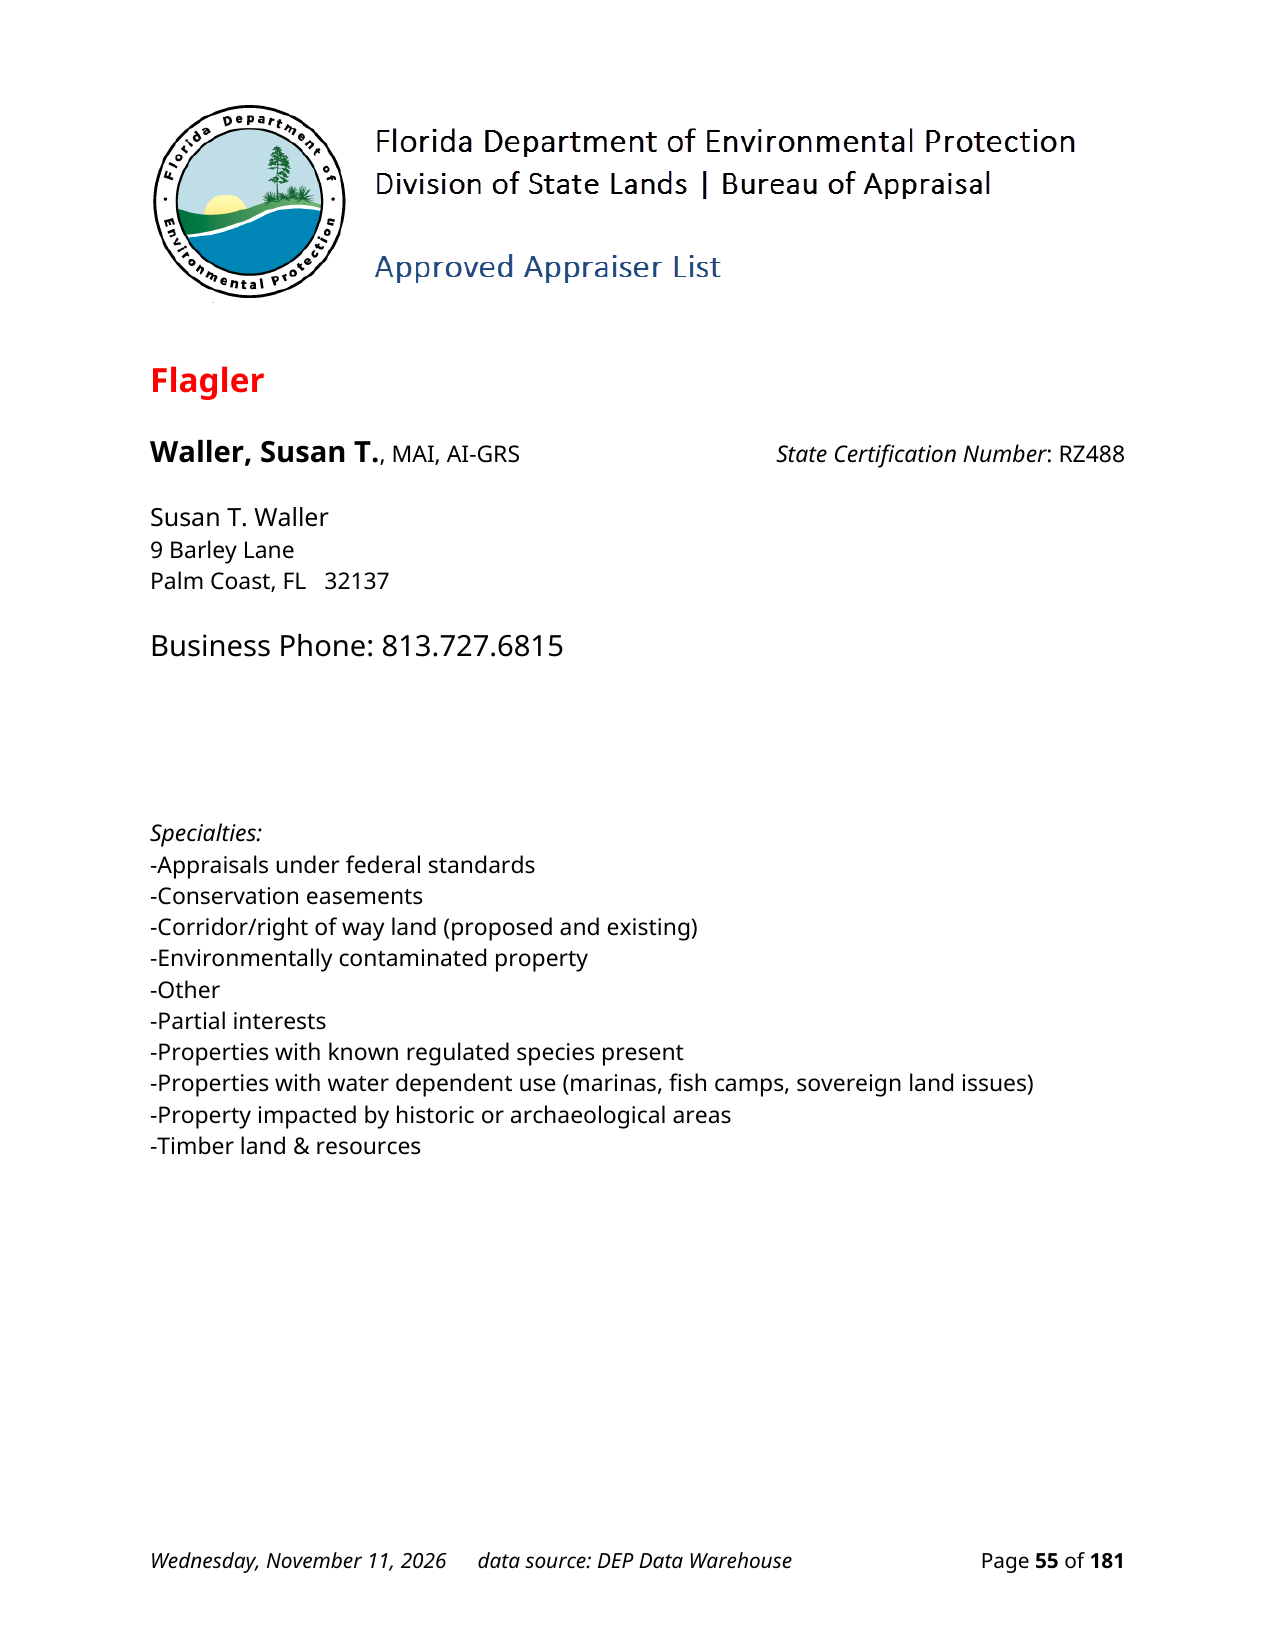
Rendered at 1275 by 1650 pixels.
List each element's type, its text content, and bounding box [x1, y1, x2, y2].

text -Property impacted by historic or archaeological areas [150, 1099, 1125, 1130]
text Palm Coast, FL 32137 [150, 565, 1125, 596]
text -Timber land & resources [150, 1130, 1125, 1161]
text -Appraisals under federal standards [150, 849, 1125, 880]
text -Conservation easements [150, 880, 1125, 911]
subtitle Flagler [150, 356, 1125, 402]
text -Properties with water dependent use (marinas, fish camps, sovereign land issues) [150, 1067, 1125, 1099]
text Specialties: [150, 817, 1125, 849]
text -Partial interests [150, 1005, 1125, 1036]
text Waller, Susan T., MAI, AI-GRS State Certification Number: RZ488 [150, 431, 1125, 471]
text Susan T. Waller [150, 500, 1125, 534]
text -Properties with known regulated species present [150, 1036, 1125, 1067]
text -Environmentally contaminated property [150, 942, 1125, 974]
text -Other [150, 974, 1125, 1005]
text Business Phone: 813.727.6815 [150, 626, 1125, 665]
text 9 Barley Lane [150, 534, 1125, 565]
text -Corridor/right of way land (proposed and existing) [150, 911, 1125, 942]
picture [150, 102, 1125, 303]
